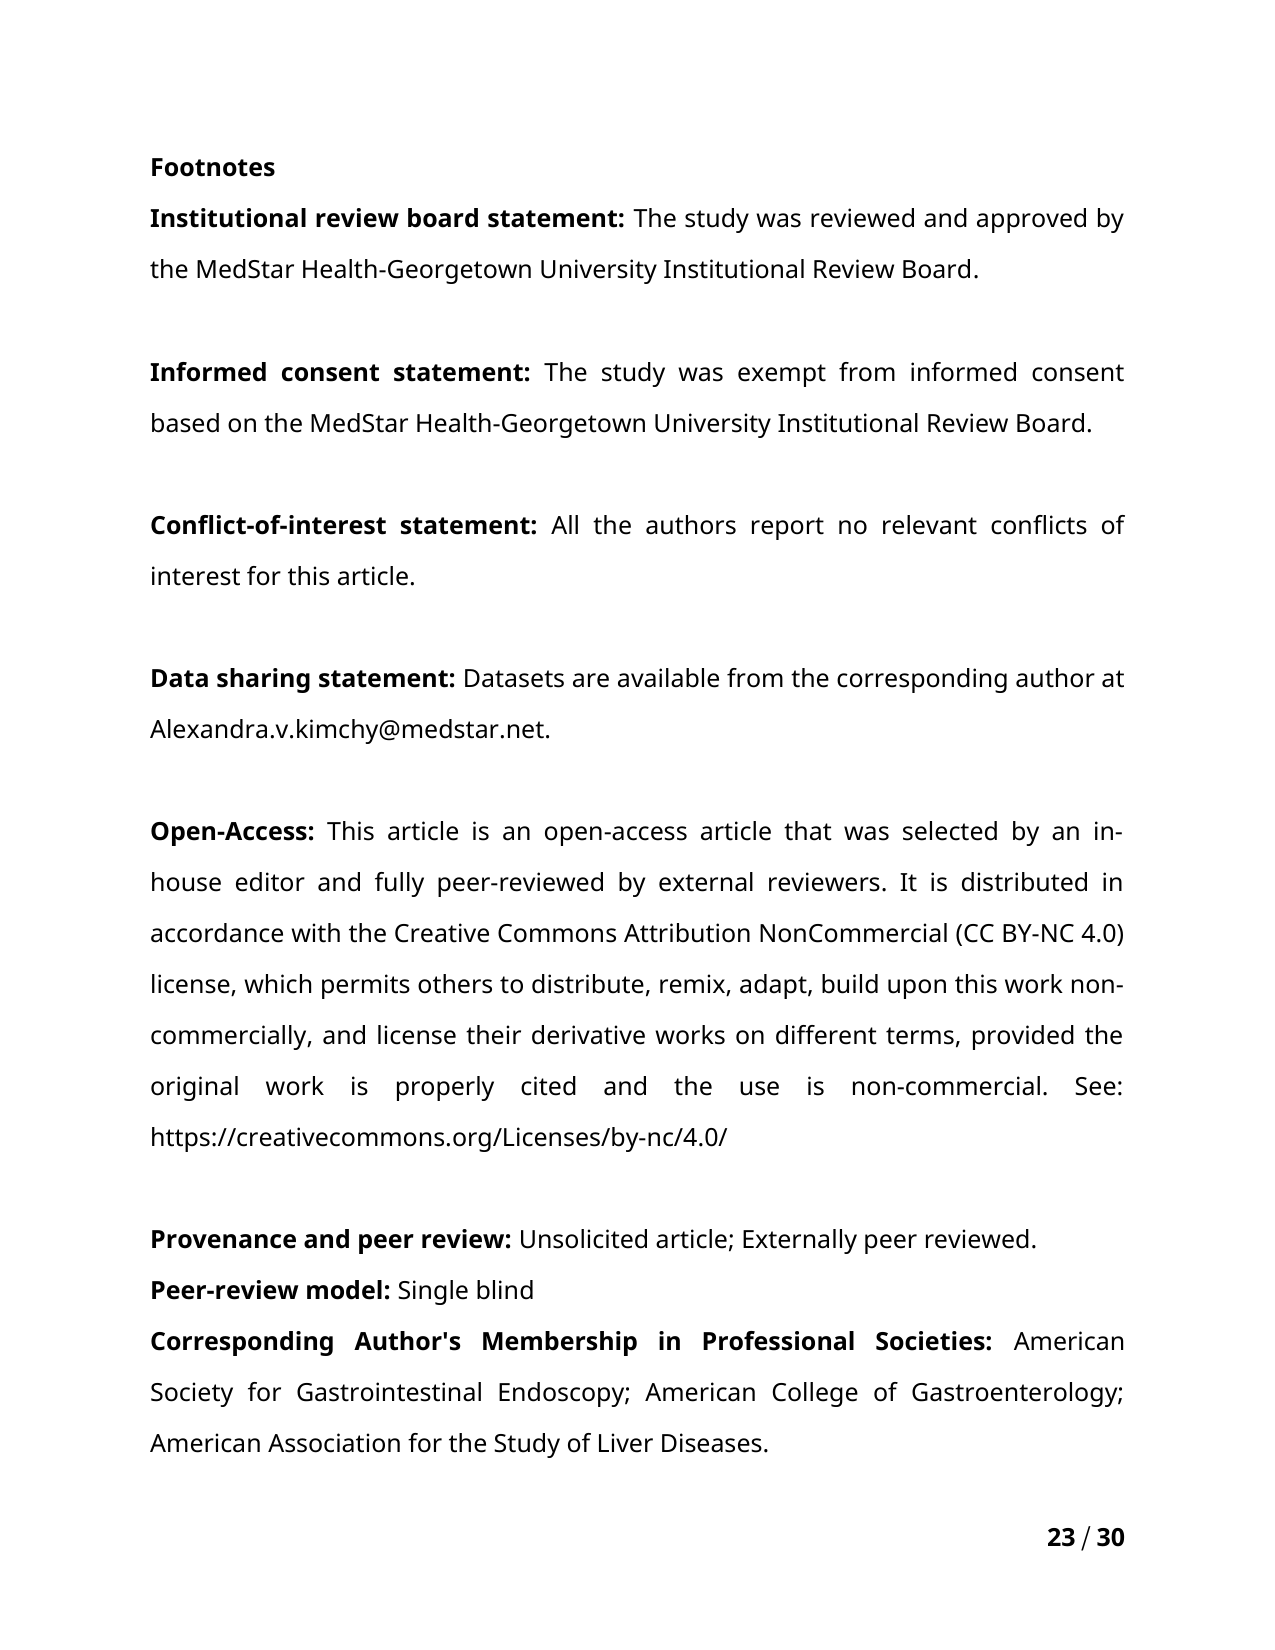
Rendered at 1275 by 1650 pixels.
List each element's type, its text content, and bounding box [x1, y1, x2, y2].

text Peer-review model: Single blind [150, 1273, 1125, 1307]
text Corresponding Author's Membership in Professional Societies: American Society for Gastrointestinal Endoscopy; American College of Gastroenterology; American Association for the Study of Liver Diseases. [150, 1324, 1125, 1460]
text Data sharing statement: Datasets are available from the corresponding author at Alexandra.v.kimchy@medstar.net. [150, 660, 1125, 746]
text Footnotes [150, 150, 1125, 184]
text Informed consent statement: The study was exempt from informed consent based on the MedStar Health-Georgetown University Institutional Review Board. [150, 354, 1125, 439]
text Provenance and peer review: Unsolicited article; Externally peer reviewed. [150, 1222, 1125, 1256]
text Conflict-of-interest statement: All the authors report no relevant conflicts of interest for this article. [150, 507, 1125, 592]
text Institutional review board statement: The study was reviewed and approved by the MedStar Health-Georgetown University Institutional Review Board. [150, 201, 1125, 286]
text Open-Access: This article is an open-access article that was selected by an in-house editor and fully peer-reviewed by external reviewers. It is distributed in accordance with the Creative Commons Attribution NonCommercial (CC BY-NC 4.0) license, which permits others to distribute, remix, adapt, build upon this work non-commercially, and license their derivative works on different terms, provided the original work is properly cited and the use is non-commercial. See: https://creativecommons.org/Licenses/by-nc/4.0/ [150, 813, 1125, 1154]
